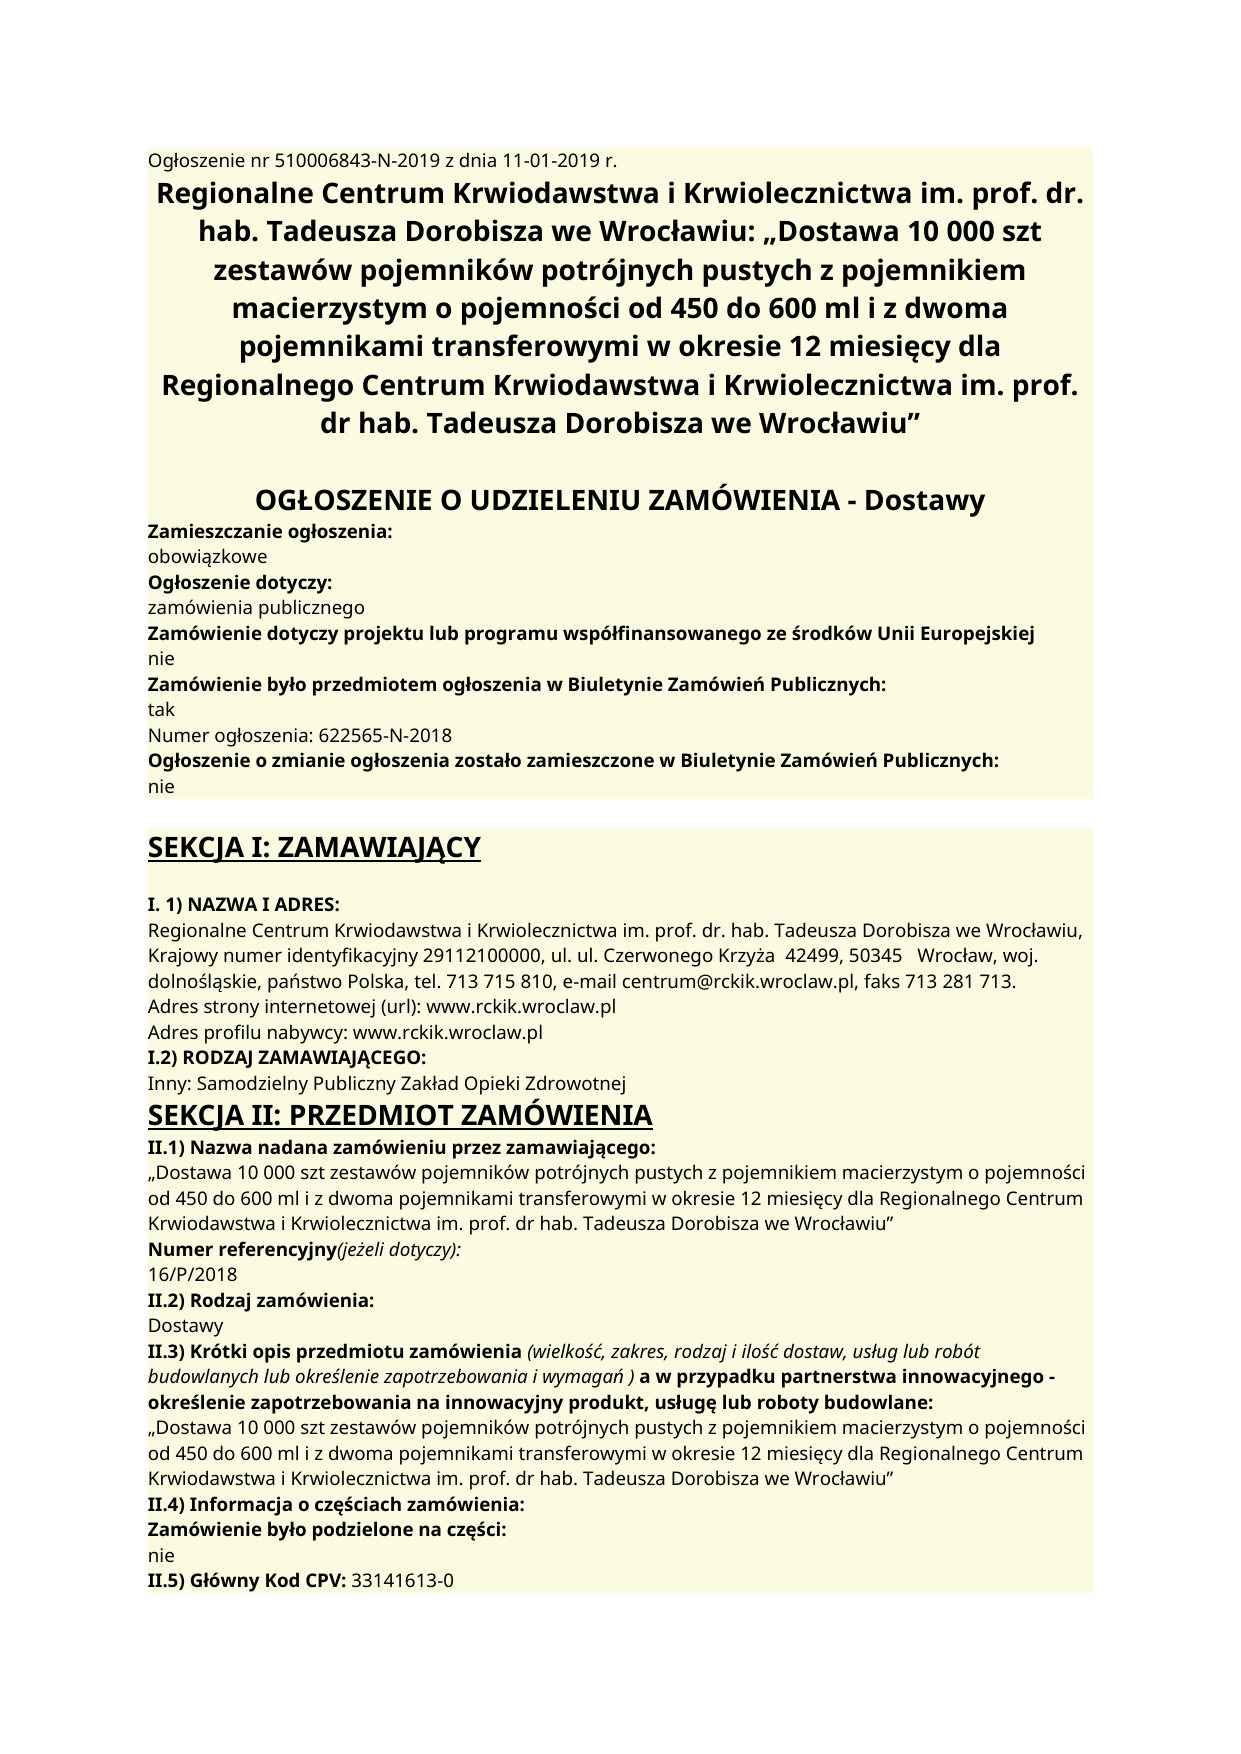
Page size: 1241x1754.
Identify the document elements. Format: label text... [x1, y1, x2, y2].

text II.2) Rodzaj zamówienia: [148, 1287, 1093, 1313]
text nie [148, 773, 1093, 799]
text nie [148, 646, 1093, 671]
text tak Numer ogłoszenia: 622565-N-2018 [148, 697, 1093, 748]
text II.3) Krótki opis przedmiotu zamówienia (wielkość, zakres, rodzaj i ilość dostaw, usług lub robót budowlanych lub określenie zapotrzebowania i wymagań ) a w przypadku partnerstwa innowacyjnego - określenie zapotrzebowania na innowacyjny produkt, usługę lub roboty budowlane: [148, 1338, 1093, 1415]
text zamówienia publicznego [148, 595, 1093, 620]
text Ogłoszenie o zmianie ogłoszenia zostało zamieszczone w Biuletynie Zamówień Publicznych: [148, 748, 1093, 773]
text Dostawy [148, 1313, 1093, 1338]
text Ogłoszenie nr 510006843-N-2019 z dnia 11-01-2019 r. [148, 148, 1093, 173]
text Regionalne Centrum Krwiodawstwa i Krwiolecznictwa im. prof. dr. hab. Tadeusza Dorobisza we Wrocławiu, Krajowy numer identyfikacyjny 29112100000, ul. ul. Czerwonego Krzyża 42499, 50345 Wrocław, woj. dolnośląskie, państwo Polska, tel. 713 715 810, e-mail centrum@rckik.wroclaw.pl, faks 713 281 713. Adres strony internetowej (url): www.rckik.wroclaw.pl Adres profilu nabywcy: www.rckik.wroclaw.pl [148, 917, 1093, 1044]
text obowiązkowe [148, 544, 1093, 569]
text 16/P/2018 [148, 1262, 1093, 1287]
text nie [148, 1542, 1093, 1568]
text Inny: Samodzielny Publiczny Zakład Opieki Zdrowotnej [148, 1070, 1093, 1096]
text I. 1) NAZWA I ADRES: [148, 891, 1093, 917]
text SEKCJA I: ZAMAWIAJĄCY [148, 828, 1093, 866]
text Regionalne Centrum Krwiodawstwa i Krwiolecznictwa im. prof. dr. hab. Tadeusza Dorobisza we Wrocławiu: „Dostawa 10 000 szt zestawów pojemników potrójnych pustych z pojemnikiem macierzystym o pojemności od 450 do 600 ml i z dwoma pojemnikami transferowymi w okresie 12 miesięcy dla Regionalnego Centrum Krwiodawstwa i Krwiolecznictwa im. prof. dr hab. Tadeusza Dorobisza we Wrocławiu” OGŁOSZENIE O UDZIELENIU ZAMÓWIENIA - Dostawy [148, 173, 1093, 518]
text Zamówienie dotyczy projektu lub programu współfinansowanego ze środków Unii Europejskiej [148, 620, 1093, 646]
text SEKCJA II: PRZEDMIOT ZAMÓWIENIA [148, 1096, 1093, 1134]
text I.2) RODZAJ ZAMAWIAJĄCEGO: [148, 1044, 1093, 1070]
text Numer referencyjny(jeżeli dotyczy): [148, 1236, 1093, 1262]
text II.5) Główny Kod CPV: 33141613-0 [148, 1568, 1093, 1593]
text „Dostawa 10 000 szt zestawów pojemników potrójnych pustych z pojemnikiem macierzystym o pojemności od 450 do 600 ml i z dwoma pojemnikami transferowymi w okresie 12 miesięcy dla Regionalnego Centrum Krwiodawstwa i Krwiolecznictwa im. prof. dr hab. Tadeusza Dorobisza we Wrocławiu” [148, 1415, 1093, 1491]
text Zamieszczanie ogłoszenia: [148, 518, 1093, 544]
text Zamówienie było przedmiotem ogłoszenia w Biuletynie Zamówień Publicznych: [148, 671, 1093, 697]
text Ogłoszenie dotyczy: [148, 569, 1093, 595]
text „Dostawa 10 000 szt zestawów pojemników potrójnych pustych z pojemnikiem macierzystym o pojemności od 450 do 600 ml i z dwoma pojemnikami transferowymi w okresie 12 miesięcy dla Regionalnego Centrum Krwiodawstwa i Krwiolecznictwa im. prof. dr hab. Tadeusza Dorobisza we Wrocławiu” [148, 1159, 1093, 1236]
text II.4) Informacja o częściach zamówienia: Zamówienie było podzielone na części: [148, 1491, 1093, 1542]
text II.1) Nazwa nadana zamówieniu przez zamawiającego: [148, 1134, 1093, 1159]
